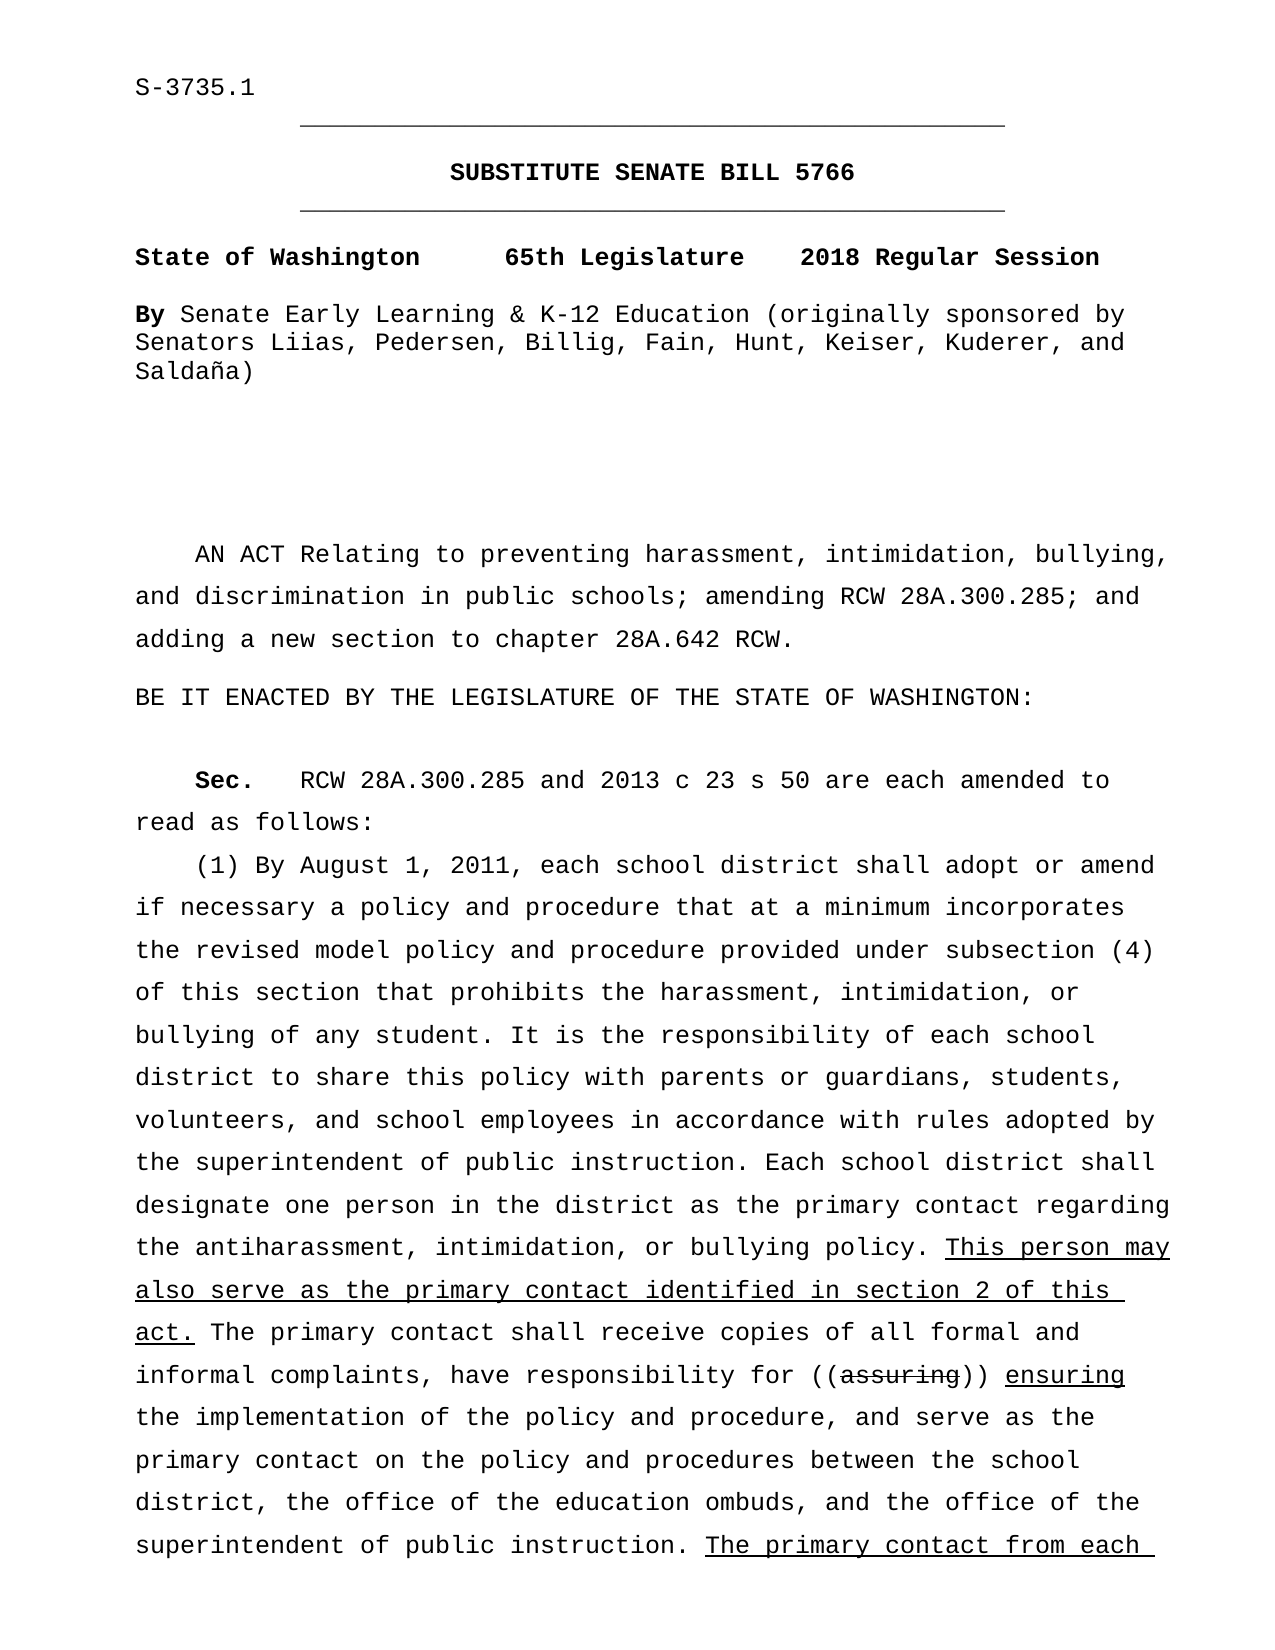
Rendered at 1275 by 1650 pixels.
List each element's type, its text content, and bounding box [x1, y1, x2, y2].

text Sec. RCW 28A.300.285 and 2013 c 23 s 50 are each amended to read as follows: [135, 754, 1170, 839]
text State of Washington 65th Legislature 2018 Regular Session [135, 245, 1170, 273]
text BE IT ENACTED BY THE LEGISLATURE OF THE STATE OF WASHINGTON: [135, 684, 1170, 712]
text S-3735.1 [135, 75, 1170, 103]
text By Senate Early Learning & K-12 Education (originally sponsored by Senators Liias, Pedersen, Billig, Fain, Hunt, Keiser, Kuderer, and Saldaña) [135, 302, 1170, 387]
text SUBSTITUTE SENATE BILL 5766 [135, 160, 1170, 188]
text _______________________________________________ [135, 188, 1170, 217]
text _______________________________________________ [135, 103, 1170, 132]
text AN ACT Relating to preventing harassment, intimidation, bullying, and discrimination in public schools; amending RCW 28A.300.285; and adding a new section to chapter 28A.642 RCW. [135, 528, 1170, 656]
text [135, 839, 1170, 1562]
